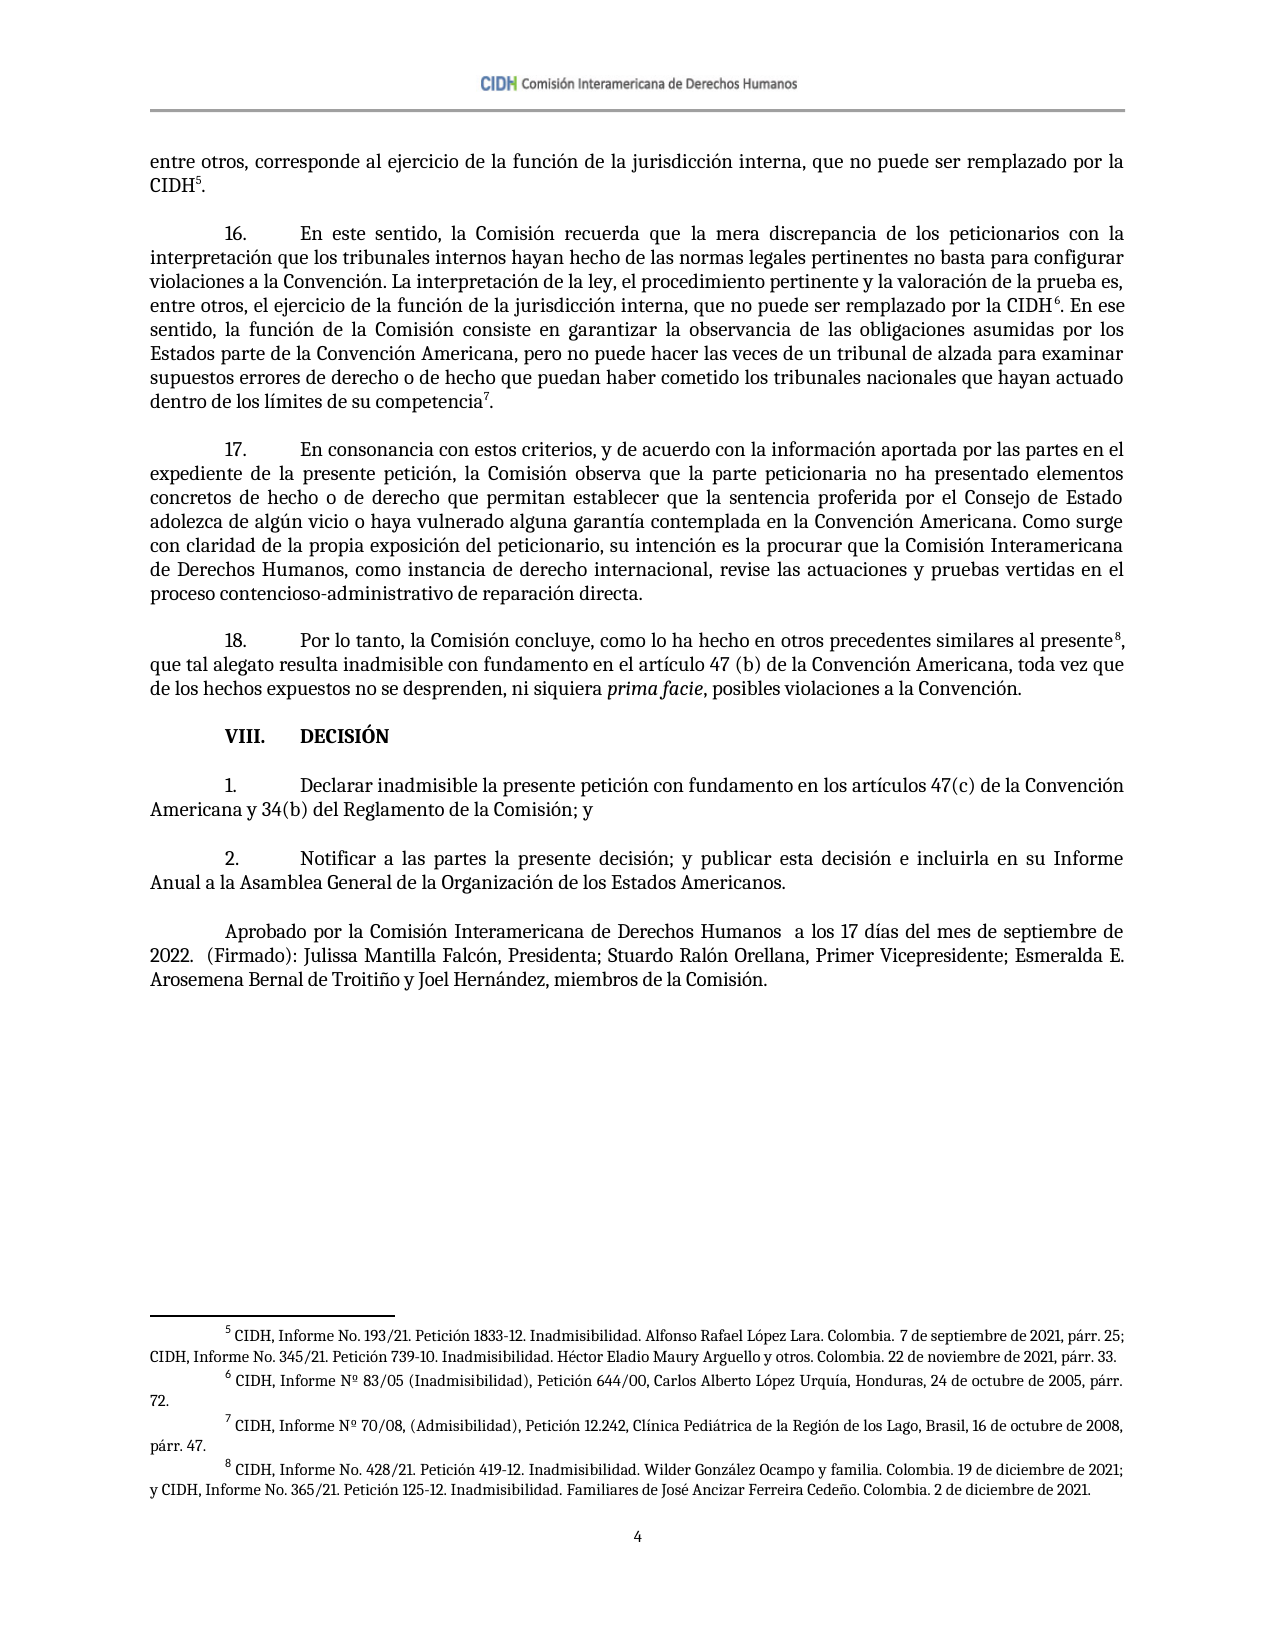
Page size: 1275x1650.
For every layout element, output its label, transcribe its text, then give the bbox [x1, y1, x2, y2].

list VIII. DECISIÓN [225, 725, 1125, 749]
list En consonancia con estos criterios, y de acuerdo con la información aportada por las partes en el expediente de la presente petición, la Comisión observa que la parte peticionaria no ha presentado elementos concretos de hecho o de derecho que permitan establecer que la sentencia proferida por el Consejo de Estado adolezca de algún vicio o haya vulnerado alguna garantía contemplada en la Convención Americana. Como surge con claridad de la propia exposición del peticionario, su intención es la procurar que la Comisión Interamericana de Derechos Humanos, como instancia de derecho internacional, revise las actuaciones y pruebas vertidas en el proceso contencioso-administrativo de reparación directa. [150, 437, 1125, 605]
picture [475, 75, 800, 93]
list Declarar inadmisible la presente petición con fundamento en los artículos 47(c) de la Convención Americana y 34(b) del Reglamento de la Comisión; y [150, 774, 1125, 822]
text Aprobado por la Comisión Interamericana de Derechos Humanos a los 17 días del mes de septiembre de 2022. (Firmado): Julissa Mantilla Falcón, Presidenta; Stuardo Ralón Orellana, Primer Vicepresidente; Esmeralda E. Arosemena Bernal de Troitiño y Joel Hernández, miembros de la Comisión. [150, 920, 1125, 992]
list Notificar a las partes la presente decisión; y publicar esta decisión e incluirla en su Informe Anual a la Asamblea General de la Organización de los Estados Americanos. [150, 847, 1125, 895]
list Por lo tanto, la Comisión concluye, como lo ha hecho en otros precedentes similares al presente, que tal alegato resulta inadmisible con fundamento en el artículo 47 (b) de la Convención Americana, toda vez que de los hechos expuestos no se desprenden, ni siquiera prima facie, posibles violaciones a la Convención. [150, 629, 1125, 701]
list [150, 150, 1125, 198]
list En este sentido, la Comisión recuerda que la mera discrepancia de los peticionarios con la interpretación que los tribunales internos hayan hecho de las normas legales pertinentes no basta para configurar violaciones a la Convención. La interpretación de la ley, el procedimiento pertinente y la valoración de la prueba es, entre otros, el ejercicio de la función de la jurisdicción interna, que no puede ser remplazado por la CIDH. En ese sentido, la función de la Comisión consiste en garantizar la observancia de las obligaciones asumidas por los Estados parte de la Convención Americana, pero no puede hacer las veces de un tribunal de alzada para examinar supuestos errores de derecho o de hecho que puedan haber cometido los tribunales nacionales que hayan actuado dentro de los límites de su competencia. [150, 222, 1125, 413]
